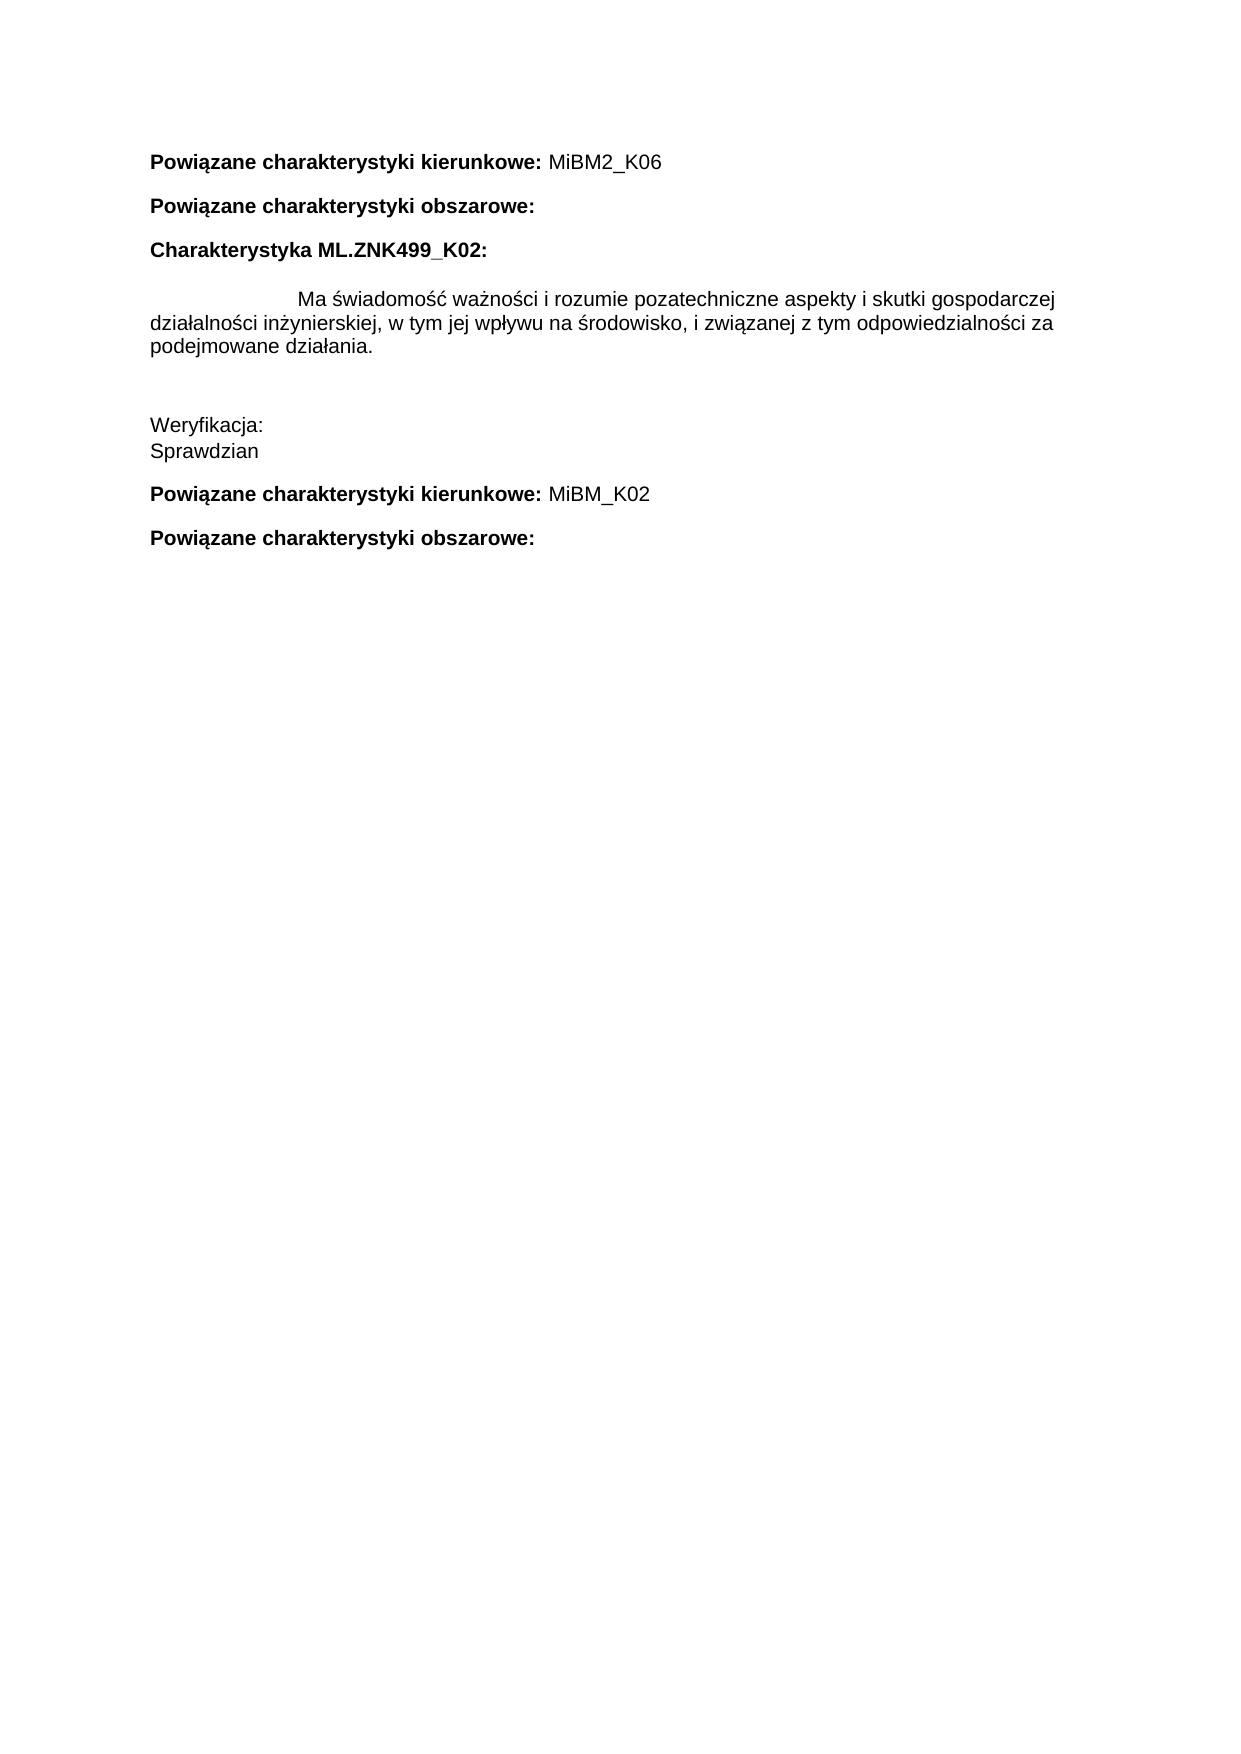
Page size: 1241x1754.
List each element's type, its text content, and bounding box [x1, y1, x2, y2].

text Powiązane charakterystyki kierunkowe: MiBM2_K06 [150, 150, 1090, 174]
text Powiązane charakterystyki kierunkowe: MiBM_K02 [150, 482, 1090, 506]
text Ma świadomość ważności i rozumie pozatechniczne aspekty i skutki gospodarczej działalności inżynierskiej, w tym jej wpływu na środowisko, i związanej z tym odpowiedzialności za podejmowane działania. [150, 262, 1090, 406]
text Powiązane charakterystyki obszarowe: [150, 194, 1090, 218]
text Charakterystyka ML.ZNK499_K02: [150, 237, 1090, 261]
text Weryfikacja: [150, 412, 1090, 436]
text Powiązane charakterystyki obszarowe: [150, 526, 1090, 550]
text Sprawdzian [150, 438, 1090, 462]
